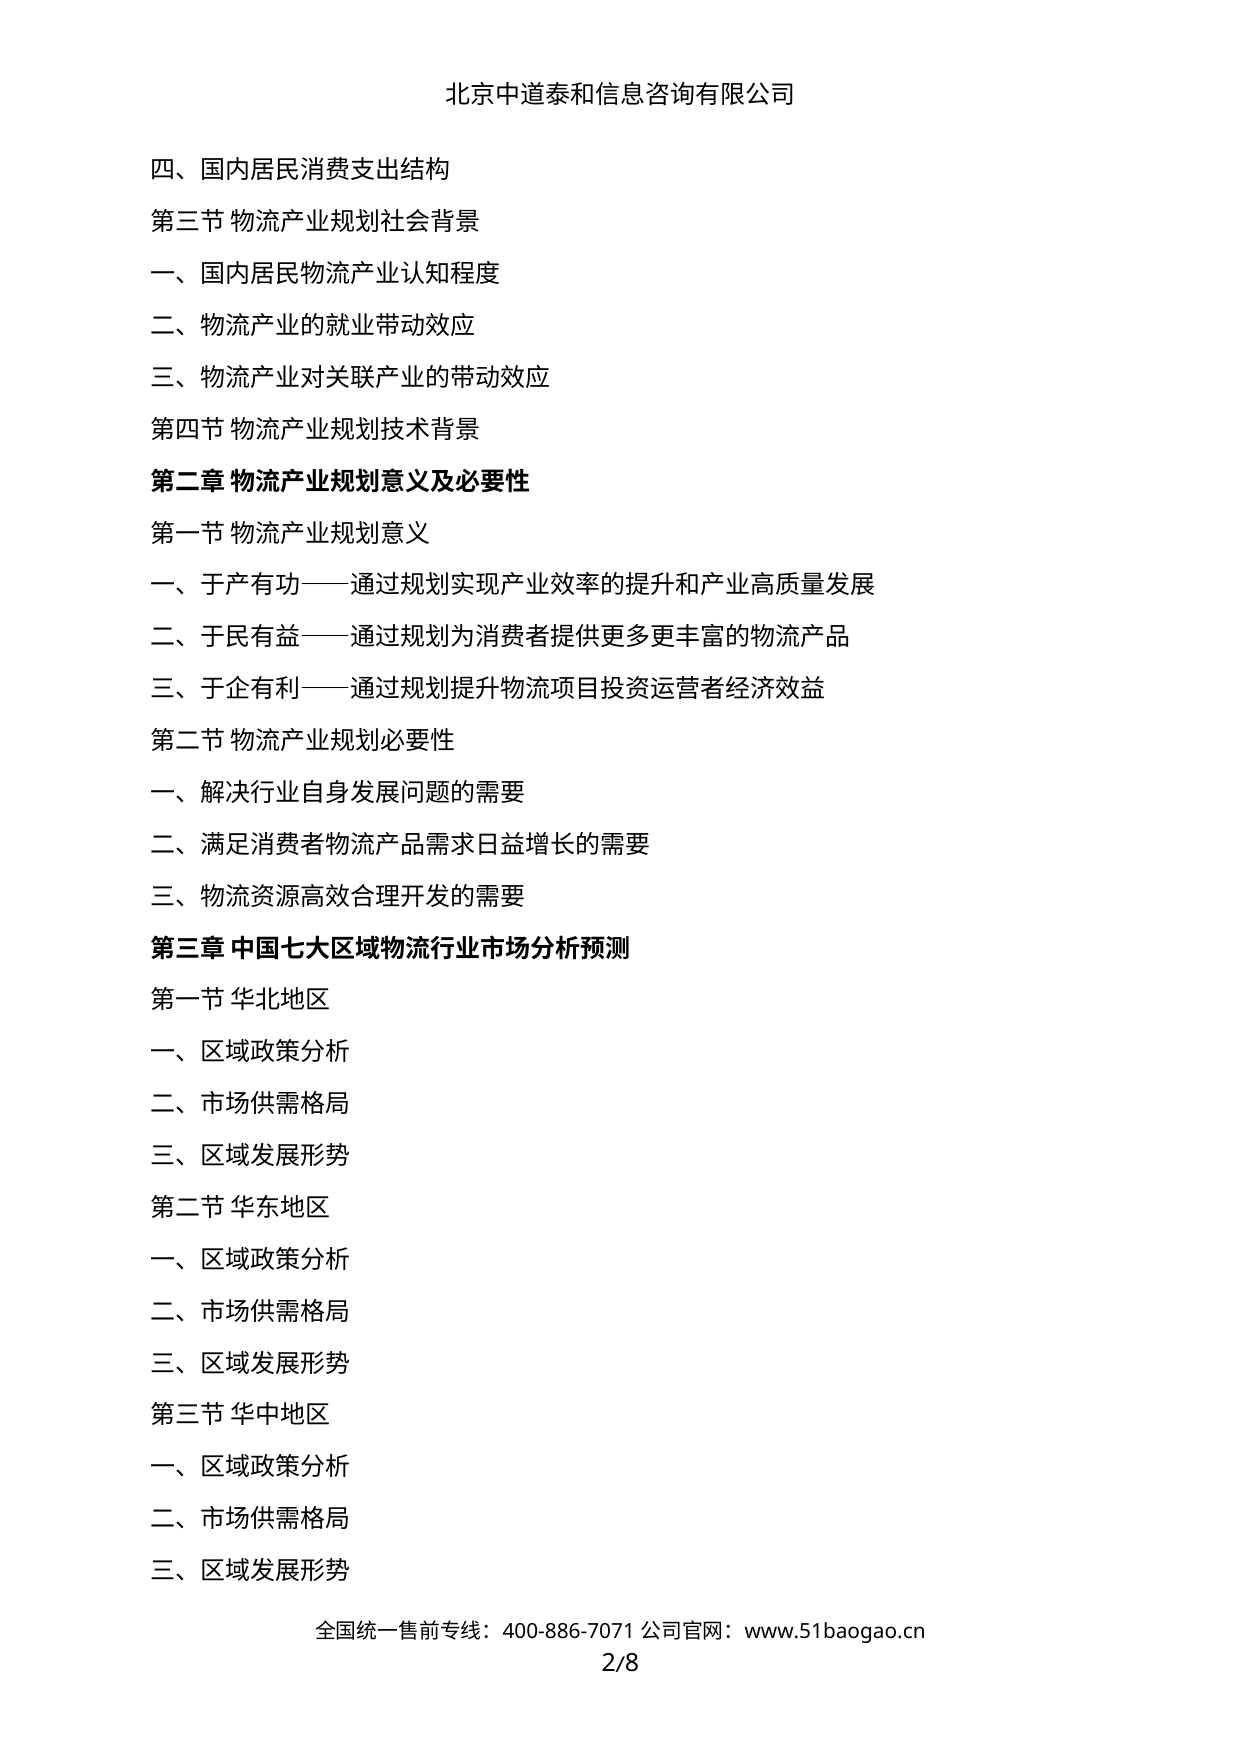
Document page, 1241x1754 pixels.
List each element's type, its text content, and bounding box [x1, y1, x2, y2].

text 第一节 物流产业规划意义 [150, 513, 1090, 549]
text 二、物流产业的就业带动效应 [150, 306, 1090, 342]
text 第二节 华东地区 [150, 1187, 1090, 1224]
text 第三节 华中地区 [150, 1395, 1090, 1431]
text 第二章 物流产业规划意义及必要性 [150, 461, 1090, 497]
text 一、区域政策分析 [150, 1032, 1090, 1068]
text 一、解决行业自身发展问题的需要 [150, 772, 1090, 809]
text 二、满足消费者物流产品需求日益增长的需要 [150, 824, 1090, 861]
text 二、于民有益——通过规划为消费者提供更多更丰富的物流产品 [150, 617, 1090, 653]
text 三、物流产业对关联产业的带动效应 [150, 357, 1090, 394]
text 二、市场供需格局 [150, 1084, 1090, 1120]
text 三、于企有利——通过规划提升物流项目投资运营者经济效益 [150, 669, 1090, 705]
text 一、国内居民物流产业认知程度 [150, 254, 1090, 290]
text 四、国内居民消费支出结构 [150, 150, 1090, 186]
text 二、市场供需格局 [150, 1499, 1090, 1535]
text 三、区域发展形势 [150, 1343, 1090, 1379]
text 第四节 物流产业规划技术背景 [150, 409, 1090, 446]
text 三、区域发展形势 [150, 1551, 1090, 1587]
text 二、市场供需格局 [150, 1291, 1090, 1327]
text 第一节 华北地区 [150, 980, 1090, 1016]
text 一、于产有功——通过规划实现产业效率的提升和产业高质量发展 [150, 565, 1090, 601]
text 第二节 物流产业规划必要性 [150, 721, 1090, 757]
text 一、区域政策分析 [150, 1239, 1090, 1276]
text 三、物流资源高效合理开发的需要 [150, 876, 1090, 912]
text 第三节 物流产业规划社会背景 [150, 202, 1090, 238]
text 一、区域政策分析 [150, 1447, 1090, 1483]
text 三、区域发展形势 [150, 1136, 1090, 1172]
text 第三章 中国七大区域物流行业市场分析预测 [150, 928, 1090, 964]
